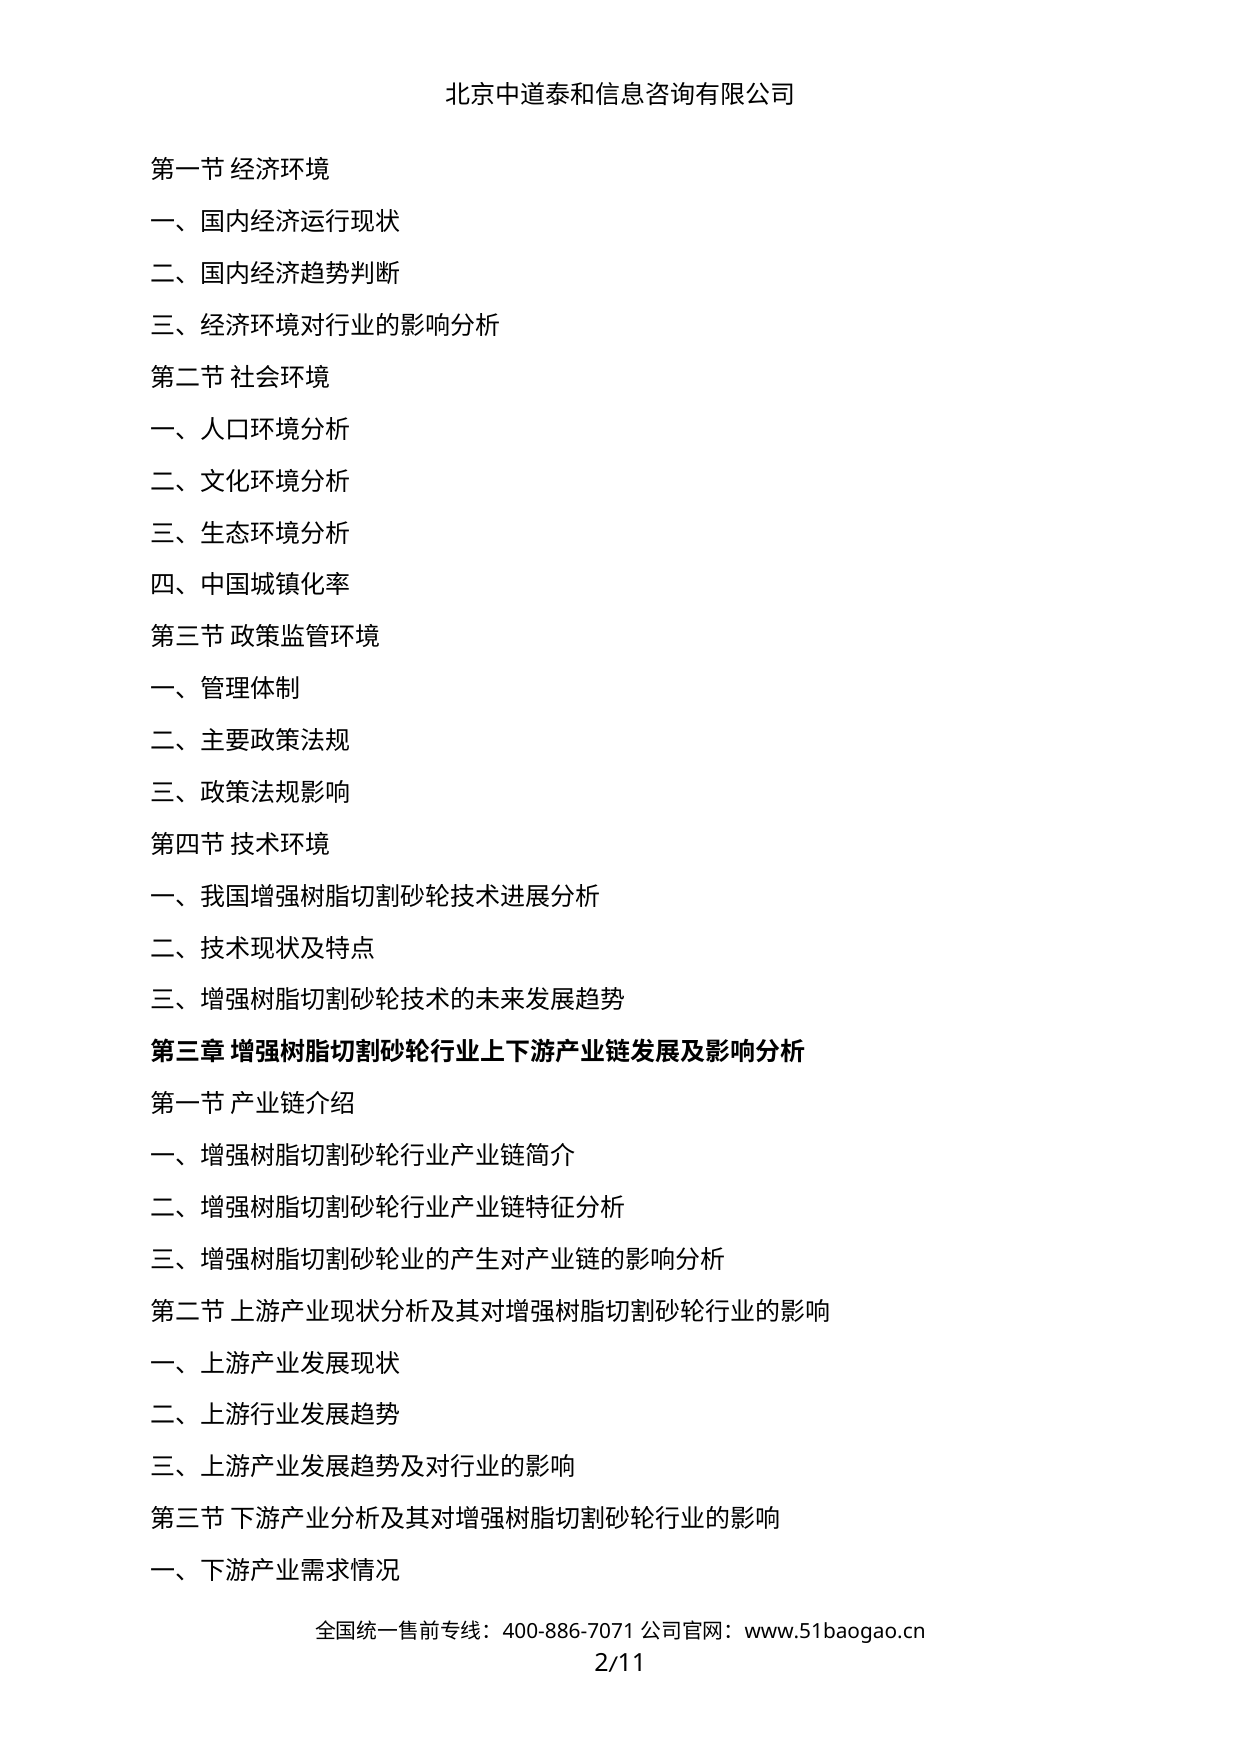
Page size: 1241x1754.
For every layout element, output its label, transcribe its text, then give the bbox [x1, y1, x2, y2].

text 第四节 技术环境 [150, 824, 1090, 861]
text 一、人口环境分析 [150, 409, 1090, 446]
text 一、管理体制 [150, 669, 1090, 705]
text 一、我国增强树脂切割砂轮技术进展分析 [150, 876, 1090, 912]
text 一、增强树脂切割砂轮行业产业链简介 [150, 1136, 1090, 1172]
text 二、增强树脂切割砂轮行业产业链特征分析 [150, 1187, 1090, 1224]
text 一、下游产业需求情况 [150, 1551, 1090, 1587]
text 第三节 下游产业分析及其对增强树脂切割砂轮行业的影响 [150, 1499, 1090, 1535]
text 三、增强树脂切割砂轮业的产生对产业链的影响分析 [150, 1239, 1090, 1276]
text 第一节 产业链介绍 [150, 1084, 1090, 1120]
text 第一节 经济环境 [150, 150, 1090, 186]
text 二、上游行业发展趋势 [150, 1395, 1090, 1431]
text 四、中国城镇化率 [150, 565, 1090, 601]
text 三、增强树脂切割砂轮技术的未来发展趋势 [150, 980, 1090, 1016]
text 第二节 社会环境 [150, 357, 1090, 394]
text 第二节 上游产业现状分析及其对增强树脂切割砂轮行业的影响 [150, 1291, 1090, 1327]
text 三、上游产业发展趋势及对行业的影响 [150, 1447, 1090, 1483]
text 二、国内经济趋势判断 [150, 254, 1090, 290]
text 一、上游产业发展现状 [150, 1343, 1090, 1379]
text 一、国内经济运行现状 [150, 202, 1090, 238]
text 第三章 增强树脂切割砂轮行业上下游产业链发展及影响分析 [150, 1032, 1090, 1068]
text 二、主要政策法规 [150, 721, 1090, 757]
text 二、文化环境分析 [150, 461, 1090, 497]
text 三、政策法规影响 [150, 772, 1090, 809]
text 二、技术现状及特点 [150, 928, 1090, 964]
text 三、生态环境分析 [150, 513, 1090, 549]
text 第三节 政策监管环境 [150, 617, 1090, 653]
text 三、经济环境对行业的影响分析 [150, 306, 1090, 342]
